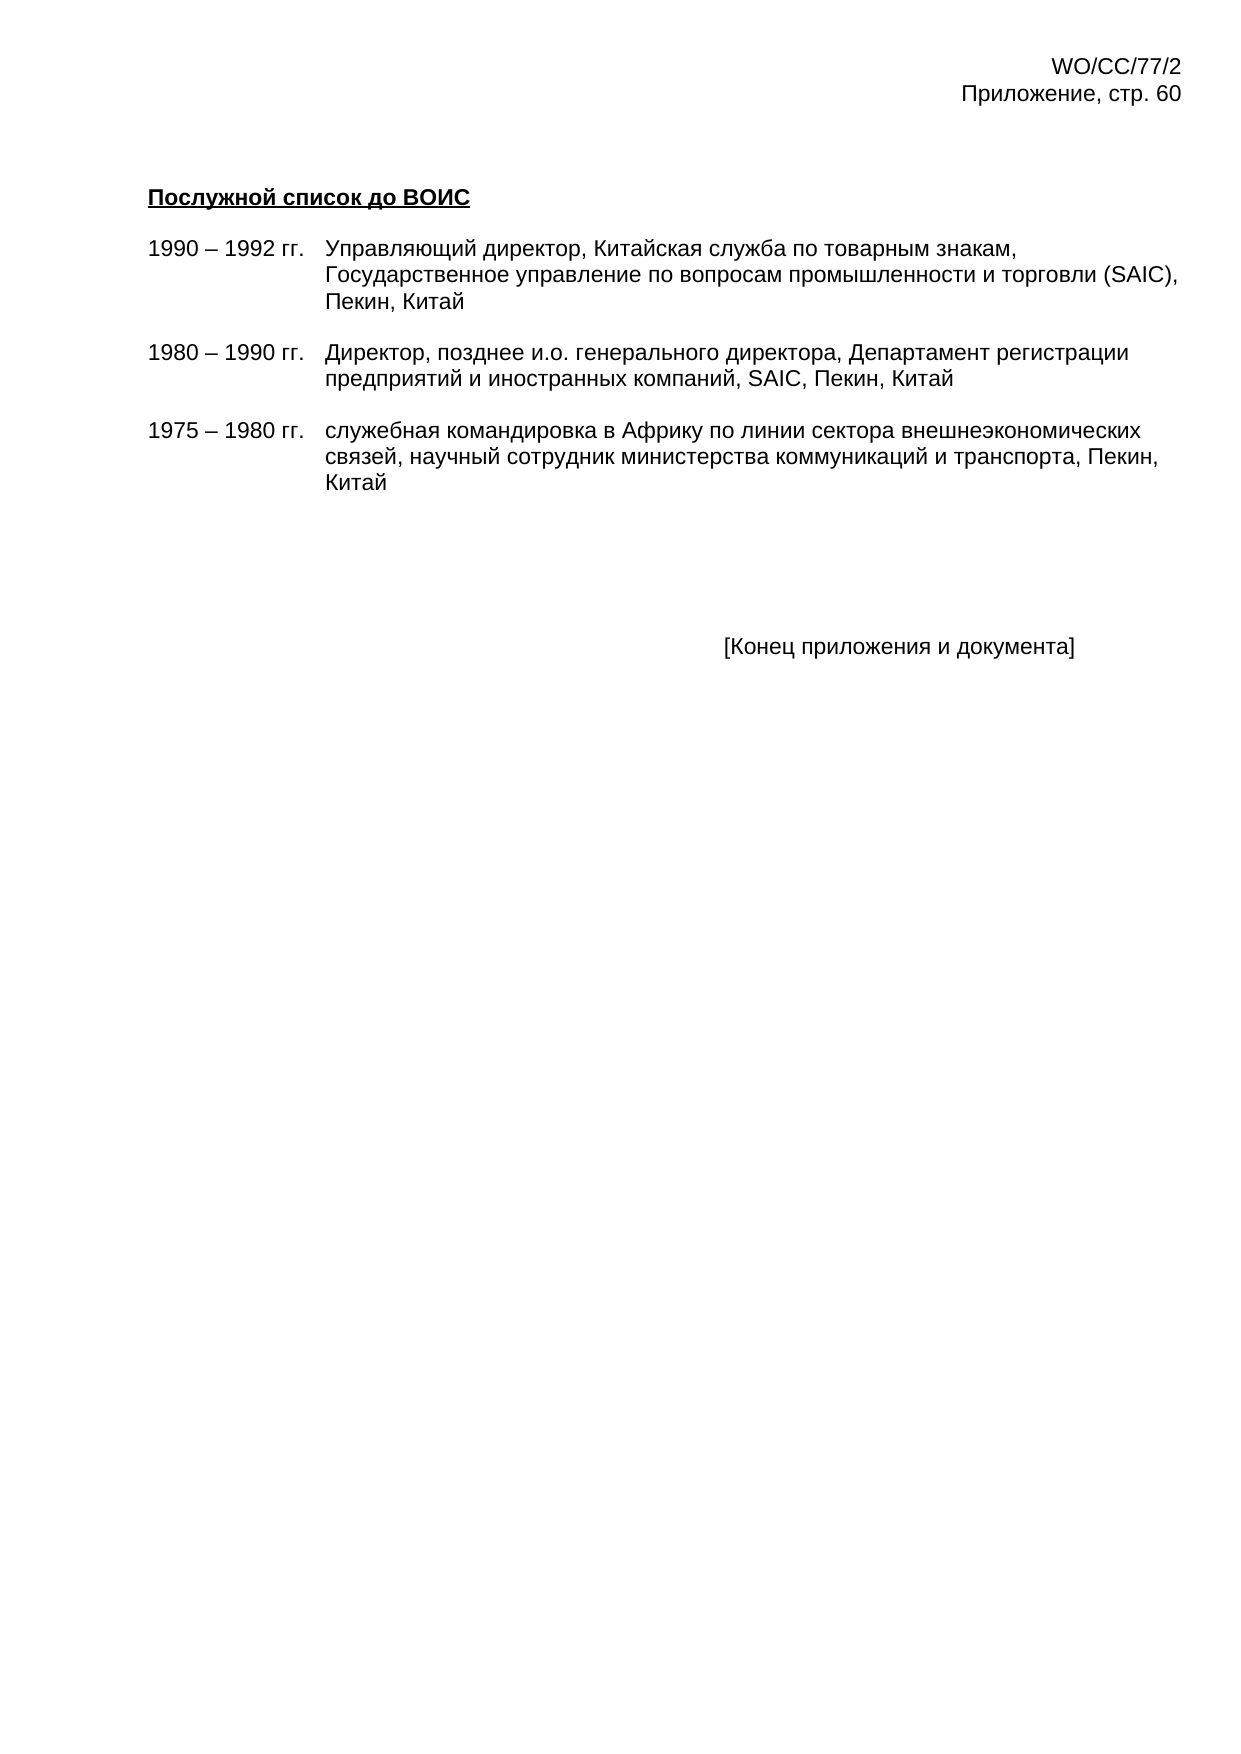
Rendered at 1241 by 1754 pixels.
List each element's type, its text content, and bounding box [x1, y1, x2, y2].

text 1975 – 1980 гг. служебная командировка в Африку по линии сектора внешнеэкономических связей, научный сотрудник министерства коммуникаций и транспорта, Пекин, Китай [148, 417, 1181, 496]
text 1980 – 1990 гг. Директор, позднее и.о. генерального директора, Департамент регистрации предприятий и иностранных компаний, SAIC, Пекин, Китай [148, 339, 1181, 392]
text Послужной список до ВОИС [148, 183, 1181, 210]
text 1990 – 1992 гг. Управляющий директор, Китайская служба по товарным знакам, Государственное управление по вопросам промышленности и торговли (SAIC), Пекин, Китай [148, 235, 1181, 314]
text [Конец приложения и документа] [724, 633, 1172, 659]
